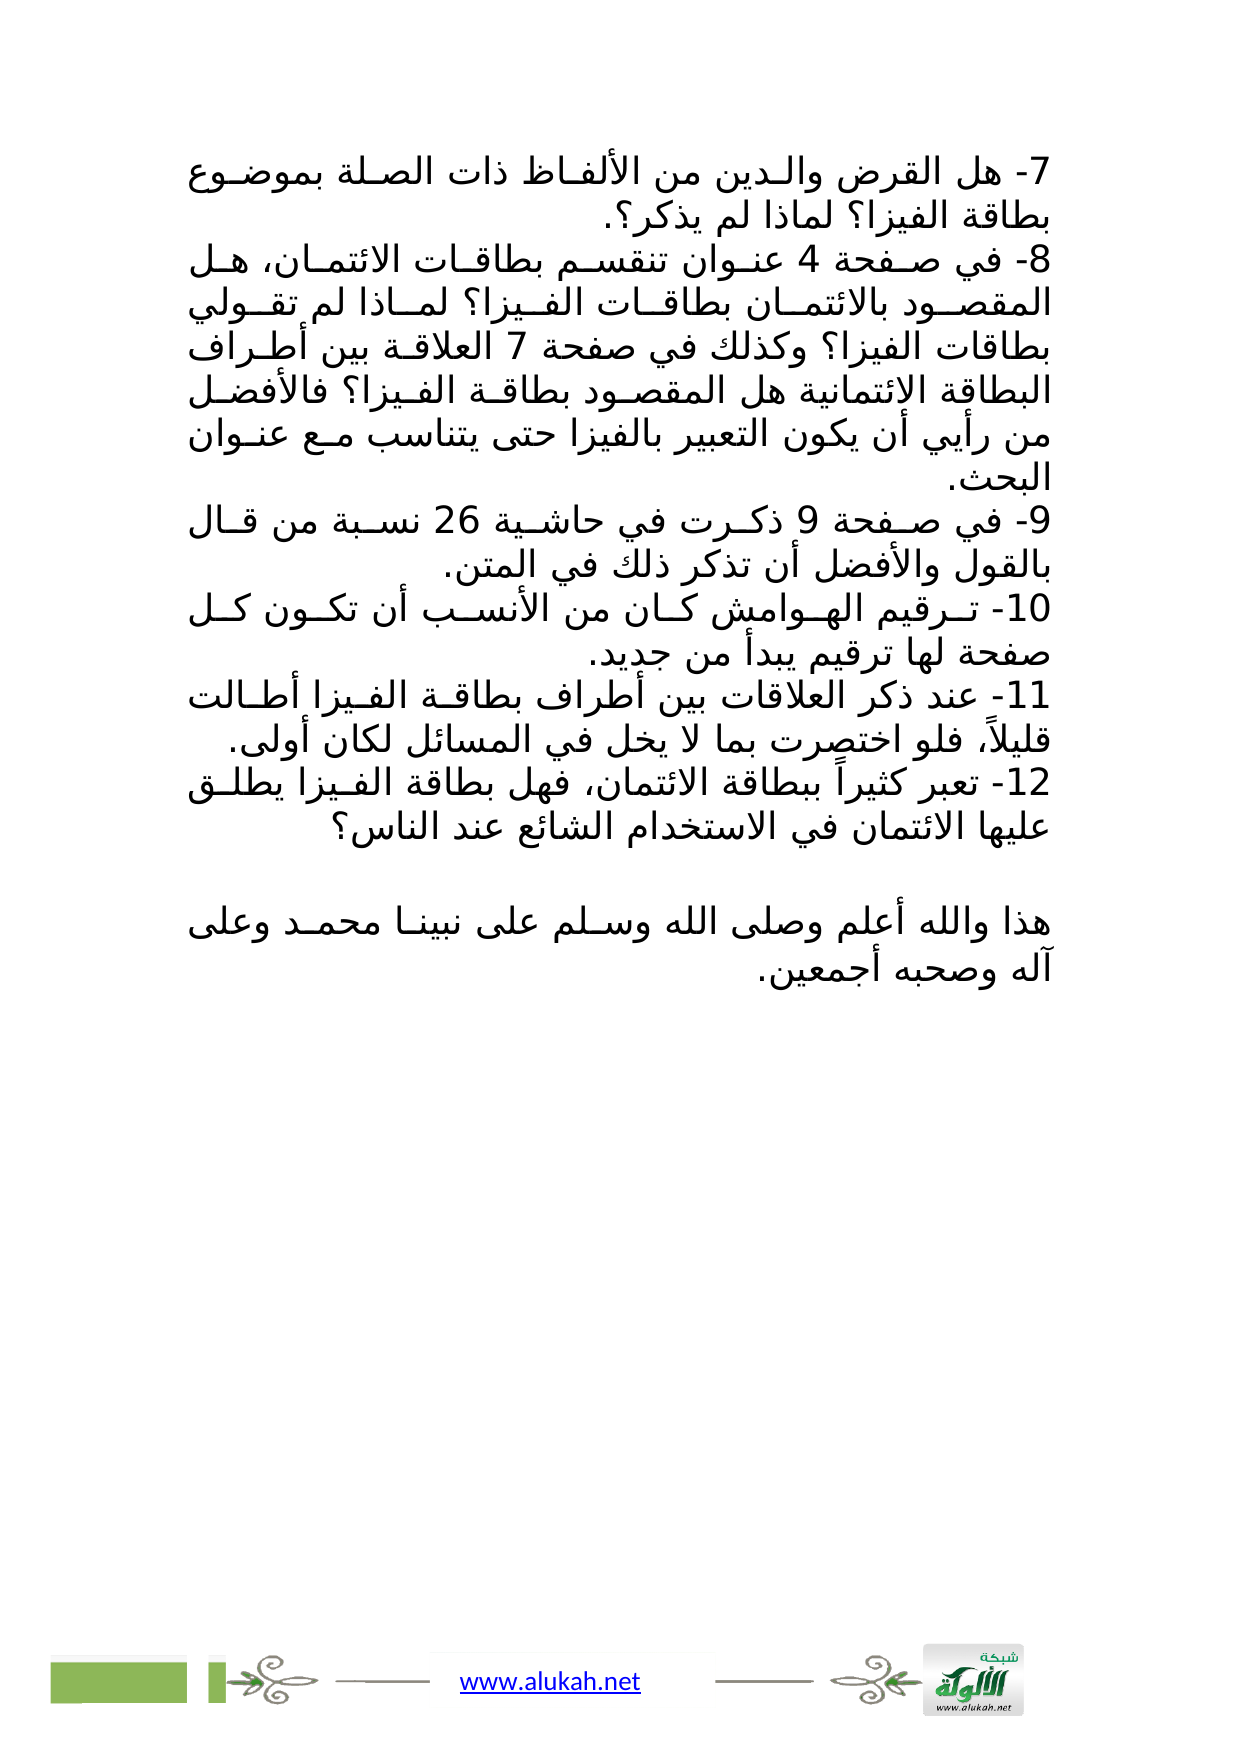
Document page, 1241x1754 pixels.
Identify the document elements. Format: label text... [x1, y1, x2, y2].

text 11- عند ذكر العلاقات بين أطراف بطاقة الفيزا أطالت قليلاً، فلو اختصرت بما لا يخل في المسائل لكان أولى. [187, 674, 1053, 761]
text 10- ترقيم الهوامش كان من الأنسب أن تكون كل صفحة لها ترقيم يبدأ من جديد. [187, 586, 1053, 674]
picture [49, 1641, 1025, 1723]
text هذا والله أعلم وصلى الله وسلم على نبينا محمد وعلى آله وصحبه أجمعين. [187, 899, 1053, 990]
text 7- هل القرض والدين من الألفاظ ذات الصلة بموضوع بطاقة الفيزا؟ لماذا لم يذكر؟. [187, 150, 1053, 237]
text 8- في صفحة 4 عنوان تنقسم بطاقات الائتمان، هل المقصود بالائتمان بطاقات الفيزا؟ لماذا لم تقولي بطاقات الفيزا؟ وكذلك في صفحة 7 العلاقة بين أطراف البطاقة الائتمانية هل المقصود بطاقة الفيزا؟ فالأفضل من رأيي أن يكون التعبير بالفيزا حتى يتناسب مع عنوان البحث. [187, 237, 1053, 499]
text 12- تعبر كثيراً ببطاقة الائتمان، فهل بطاقة الفيزا يطلق عليها الائتمان في الاستخدام الشائع عند الناس؟ [187, 761, 1053, 848]
text 9- في صفحة 9 ذكرت في حاشية 26 نسبة من قال بالقول والأفضل أن تذكر ذلك في المتن. [187, 499, 1053, 586]
